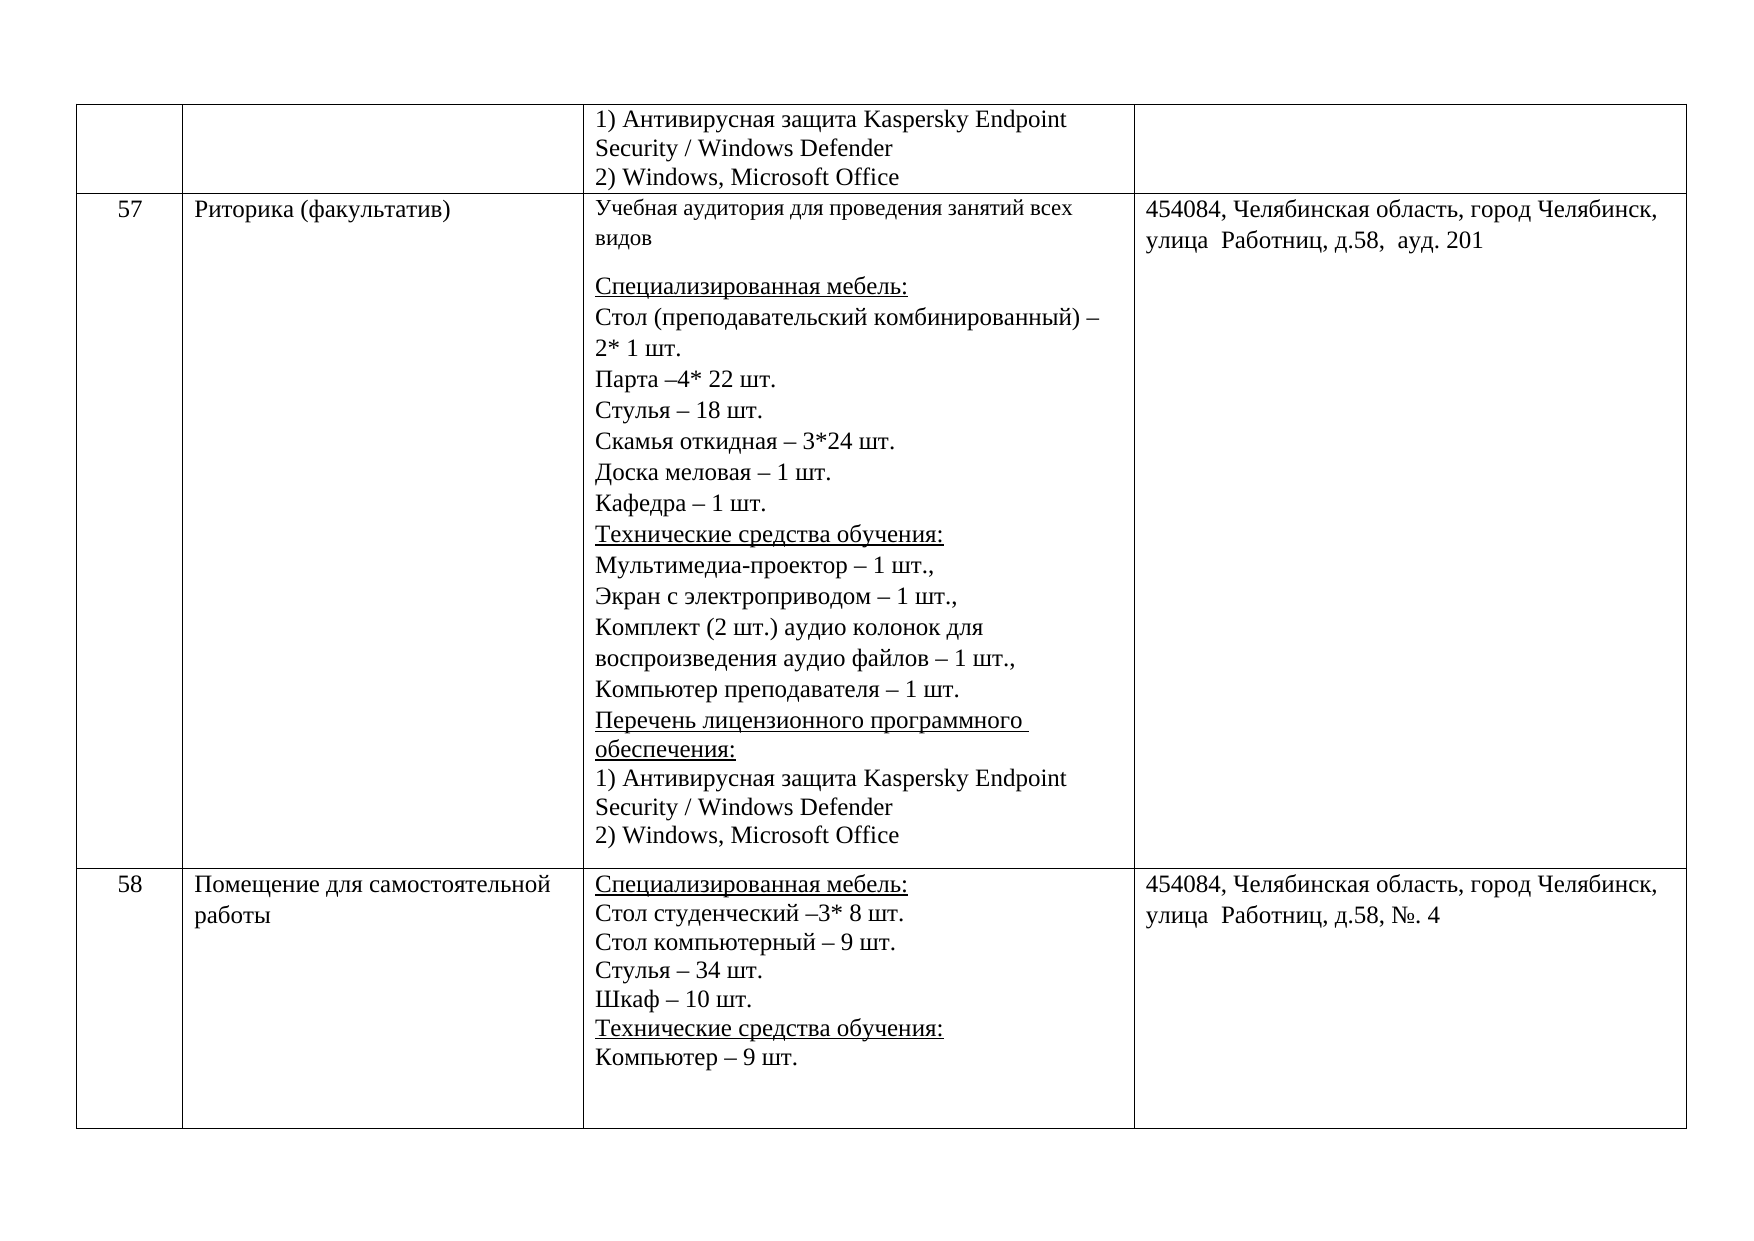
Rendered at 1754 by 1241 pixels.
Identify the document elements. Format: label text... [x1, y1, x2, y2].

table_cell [584, 105, 1134, 193]
table_cell 57 [77, 194, 182, 868]
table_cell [183, 869, 583, 1128]
table_cell 58 [77, 869, 182, 1128]
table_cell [1135, 105, 1686, 193]
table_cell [584, 869, 1134, 1128]
table_cell 56 [77, 105, 182, 193]
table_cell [1135, 869, 1686, 1128]
table_cell 454084, Челябинская область, город Челябинск, улица Работниц, д.58, ауд. 201 [1135, 194, 1686, 868]
table_cell Риторика (факультатив) [183, 194, 583, 868]
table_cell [183, 105, 583, 193]
table_cell Учебная аудитория для проведения занятий всех видов Специализированная мебель: Стол (преподавательский комбинированный) –2* 1 шт. Парта –4* 22 шт. Стулья – 18 шт. Скамья откидная – 3*24 шт. Доска меловая – 1 шт. Кафедра – 1 шт. Технические средства обучения: Мультимедиа-проектор – 1 шт., Экран с электроприводом – 1 шт., Комплект (2 шт.) аудио колонок для воспроизведения аудио файлов – 1 шт., Компьютер преподавателя – 1 шт. Перечень лицензионного программного обеспечения: 1) Антивирусная защита Kaspersky Endpoint Security / Windows Defender 2) Windows, Microsoft Office [584, 194, 1134, 868]
